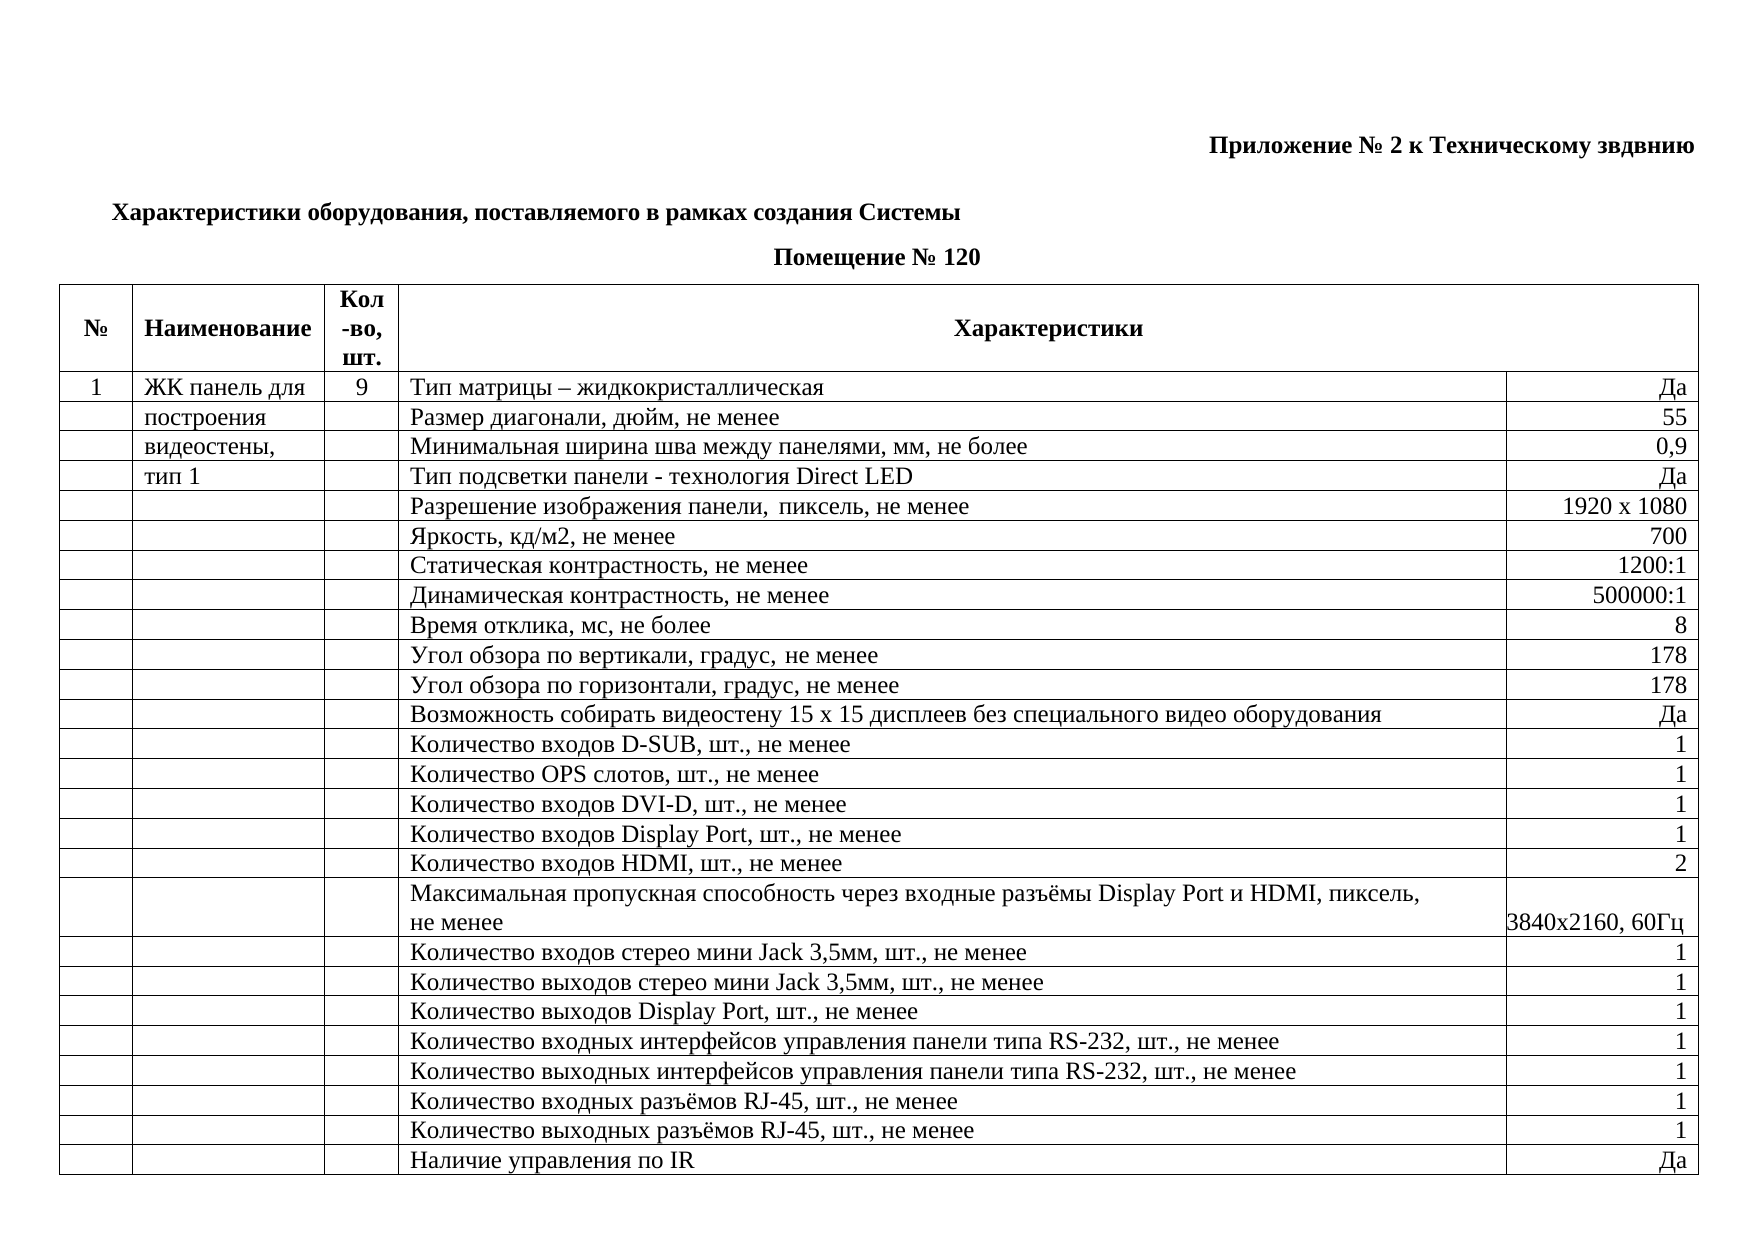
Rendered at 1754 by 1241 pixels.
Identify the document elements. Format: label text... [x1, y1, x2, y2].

table_cell Количество входов HDMI, шт., не менее [399, 849, 1506, 877]
table_header Кол-во, шт. [325, 285, 398, 371]
table_cell [325, 967, 398, 995]
table_cell [325, 461, 398, 490]
table_cell [325, 1026, 398, 1055]
table_cell [60, 1145, 132, 1174]
table_cell [325, 610, 398, 639]
table_cell [60, 1026, 132, 1055]
table_cell [60, 700, 132, 728]
table_cell [325, 878, 398, 936]
table_cell [133, 521, 324, 549]
table_cell [133, 819, 324, 847]
table_cell Угол обзора по горизонтали, градус, не менее [399, 670, 1506, 698]
table_cell Количество выходов стерео мини Jack 3,5мм, шт., не менее [399, 967, 1506, 995]
table_cell [325, 1056, 398, 1085]
table_cell [325, 1116, 398, 1144]
table_cell [60, 670, 132, 698]
table_cell [133, 580, 324, 609]
table_cell [133, 640, 324, 669]
table_cell [60, 1056, 132, 1085]
table_cell Статическая контрастность, не менее [399, 551, 1506, 579]
table_header № [60, 285, 132, 371]
table_cell [325, 759, 398, 788]
table_cell [325, 551, 398, 579]
table_cell Тип матрицы – жидкокристаллическая [399, 372, 1506, 401]
table_cell построения [133, 402, 324, 430]
table_cell Количество входов Display Port, шт., не менее [399, 819, 1506, 847]
table_cell [133, 551, 324, 579]
table_cell [325, 670, 398, 698]
table_cell 9 [325, 372, 398, 401]
table_cell 2 [1507, 849, 1698, 877]
table_cell [325, 700, 398, 728]
table_cell 1 [1507, 1116, 1698, 1144]
table_cell 1 [1507, 759, 1698, 788]
table_cell Размер диагонали, дюйм, не менее [399, 402, 1506, 430]
table_cell [325, 819, 398, 847]
table_cell Наличие управления по IR [399, 1145, 1506, 1174]
table_cell 1200:1 [1507, 551, 1698, 579]
table_cell [60, 996, 132, 1025]
table_cell [325, 789, 398, 818]
table_cell 1920 х 1080 [1507, 491, 1698, 520]
table_cell [325, 849, 398, 877]
table_cell [325, 640, 398, 669]
table_cell 3840x2160, 60Гц [1507, 878, 1698, 936]
table_cell видеостены, [133, 431, 324, 460]
table_cell [133, 1026, 324, 1055]
table_cell [60, 937, 132, 966]
table_cell Возможность собирать видеостену 15 х 15 дисплеев без специального видео оборудования [399, 700, 1506, 728]
table_cell [60, 610, 132, 639]
table_cell [60, 551, 132, 579]
table_header Характеристики [399, 285, 1698, 371]
table_cell Да [1507, 372, 1698, 401]
table_cell 178 [1507, 670, 1698, 698]
table_cell Да [1507, 461, 1698, 490]
table_cell Количество OPS слотов, шт., не менее [399, 759, 1506, 788]
table_cell [133, 759, 324, 788]
table_cell Угол обзора по вертикали, градус, не менее [399, 640, 1506, 669]
table_cell Да [1507, 700, 1698, 728]
table_cell 1 [1507, 789, 1698, 818]
table_header Наименование [133, 285, 324, 371]
table_cell [60, 878, 132, 936]
table_cell 1 [1507, 996, 1698, 1025]
table_cell Количество входных разъёмов RJ-45, шт., не менее [399, 1086, 1506, 1114]
list Характеристики оборудования, поставляемого в рамках создания Системы [111, 197, 1695, 225]
table_cell [133, 670, 324, 698]
table_cell 1 [1507, 937, 1698, 966]
table_cell [133, 967, 324, 995]
table_cell [325, 937, 398, 966]
table_cell 8 [1507, 610, 1698, 639]
table_cell [60, 759, 132, 788]
table_cell Количество входов DVI-D, шт., не менее [399, 789, 1506, 818]
table_cell [60, 819, 132, 847]
table_cell Максимальная пропускная способность через входные разъёмы Display Port и HDMI, пиксель, не менее [399, 878, 1506, 936]
table_cell ЖК панель для [133, 372, 324, 401]
table_cell Время отклика, мс, не более [399, 610, 1506, 639]
table_cell тип 1 [133, 461, 324, 490]
table_cell [325, 580, 398, 609]
table_cell [60, 789, 132, 818]
table_cell [133, 996, 324, 1025]
table_cell [133, 937, 324, 966]
table_cell 500000:1 [1507, 580, 1698, 609]
table_cell [325, 402, 398, 430]
table_cell 55 [1507, 402, 1698, 430]
table_cell 1 [1507, 967, 1698, 995]
table_cell [133, 789, 324, 818]
table_cell 0,9 [1507, 431, 1698, 460]
table_cell Тип подсветки панели - технология Direct LED [399, 461, 1506, 490]
table_cell [60, 491, 132, 520]
table_cell [133, 849, 324, 877]
table_cell 1 [1507, 1086, 1698, 1114]
table_cell 1 [1507, 1056, 1698, 1085]
table_cell [133, 1056, 324, 1085]
table_cell Яркость, кд/м2, не менее [399, 521, 1506, 549]
table_cell [60, 849, 132, 877]
text Помещение № 120 [59, 242, 1695, 271]
table_cell [60, 402, 132, 430]
table_cell Да [1507, 1145, 1698, 1174]
table_cell Минимальная ширина шва между панелями, мм, не более [399, 431, 1506, 460]
table_cell 1 [1507, 729, 1698, 758]
table_cell Количество выходов Display Port, шт., не менее [399, 996, 1506, 1025]
table_cell [60, 580, 132, 609]
table_cell 1 [1507, 819, 1698, 847]
table_cell [325, 491, 398, 520]
table_cell [133, 700, 324, 728]
table_cell [60, 729, 132, 758]
table_cell 700 [1507, 521, 1698, 549]
table_cell [325, 729, 398, 758]
table_cell [325, 431, 398, 460]
table_cell Динамическая контрастность, не менее [399, 580, 1506, 609]
table_cell Количество выходных разъёмов RJ-45, шт., не менее [399, 1116, 1506, 1144]
table_cell [133, 729, 324, 758]
table_cell 1 [60, 372, 132, 401]
table_cell Разрешение изображения панели, пиксель, не менее [399, 491, 1506, 520]
table_cell [133, 491, 324, 520]
table_cell [133, 1145, 324, 1174]
table_cell [325, 1145, 398, 1174]
table_cell [325, 521, 398, 549]
table_cell 178 [1507, 640, 1698, 669]
table_cell 1 [1507, 1026, 1698, 1055]
table_cell Количество выходных интерфейсов управления панели типа RS-232, шт., не менее [399, 1056, 1506, 1085]
table_cell [60, 1086, 132, 1114]
table_cell [60, 431, 132, 460]
table_cell [60, 461, 132, 490]
table_cell Количество входных интерфейсов управления панели типа RS-232, шт., не менее [399, 1026, 1506, 1055]
table_cell Количество входов стерео мини Jack 3,5мм, шт., не менее [399, 937, 1506, 966]
table_cell [133, 1086, 324, 1114]
table_cell [60, 1116, 132, 1144]
table_cell [133, 610, 324, 639]
table_cell [60, 640, 132, 669]
list Приложение № 2 к Техническому звдвнию [111, 131, 1695, 159]
table_cell Количество входов D-SUB, шт., не менее [399, 729, 1506, 758]
table_cell [60, 521, 132, 549]
table_cell [60, 967, 132, 995]
table_cell [325, 1086, 398, 1114]
table_cell [133, 878, 324, 936]
table_cell [325, 996, 398, 1025]
table_cell [133, 1116, 324, 1144]
